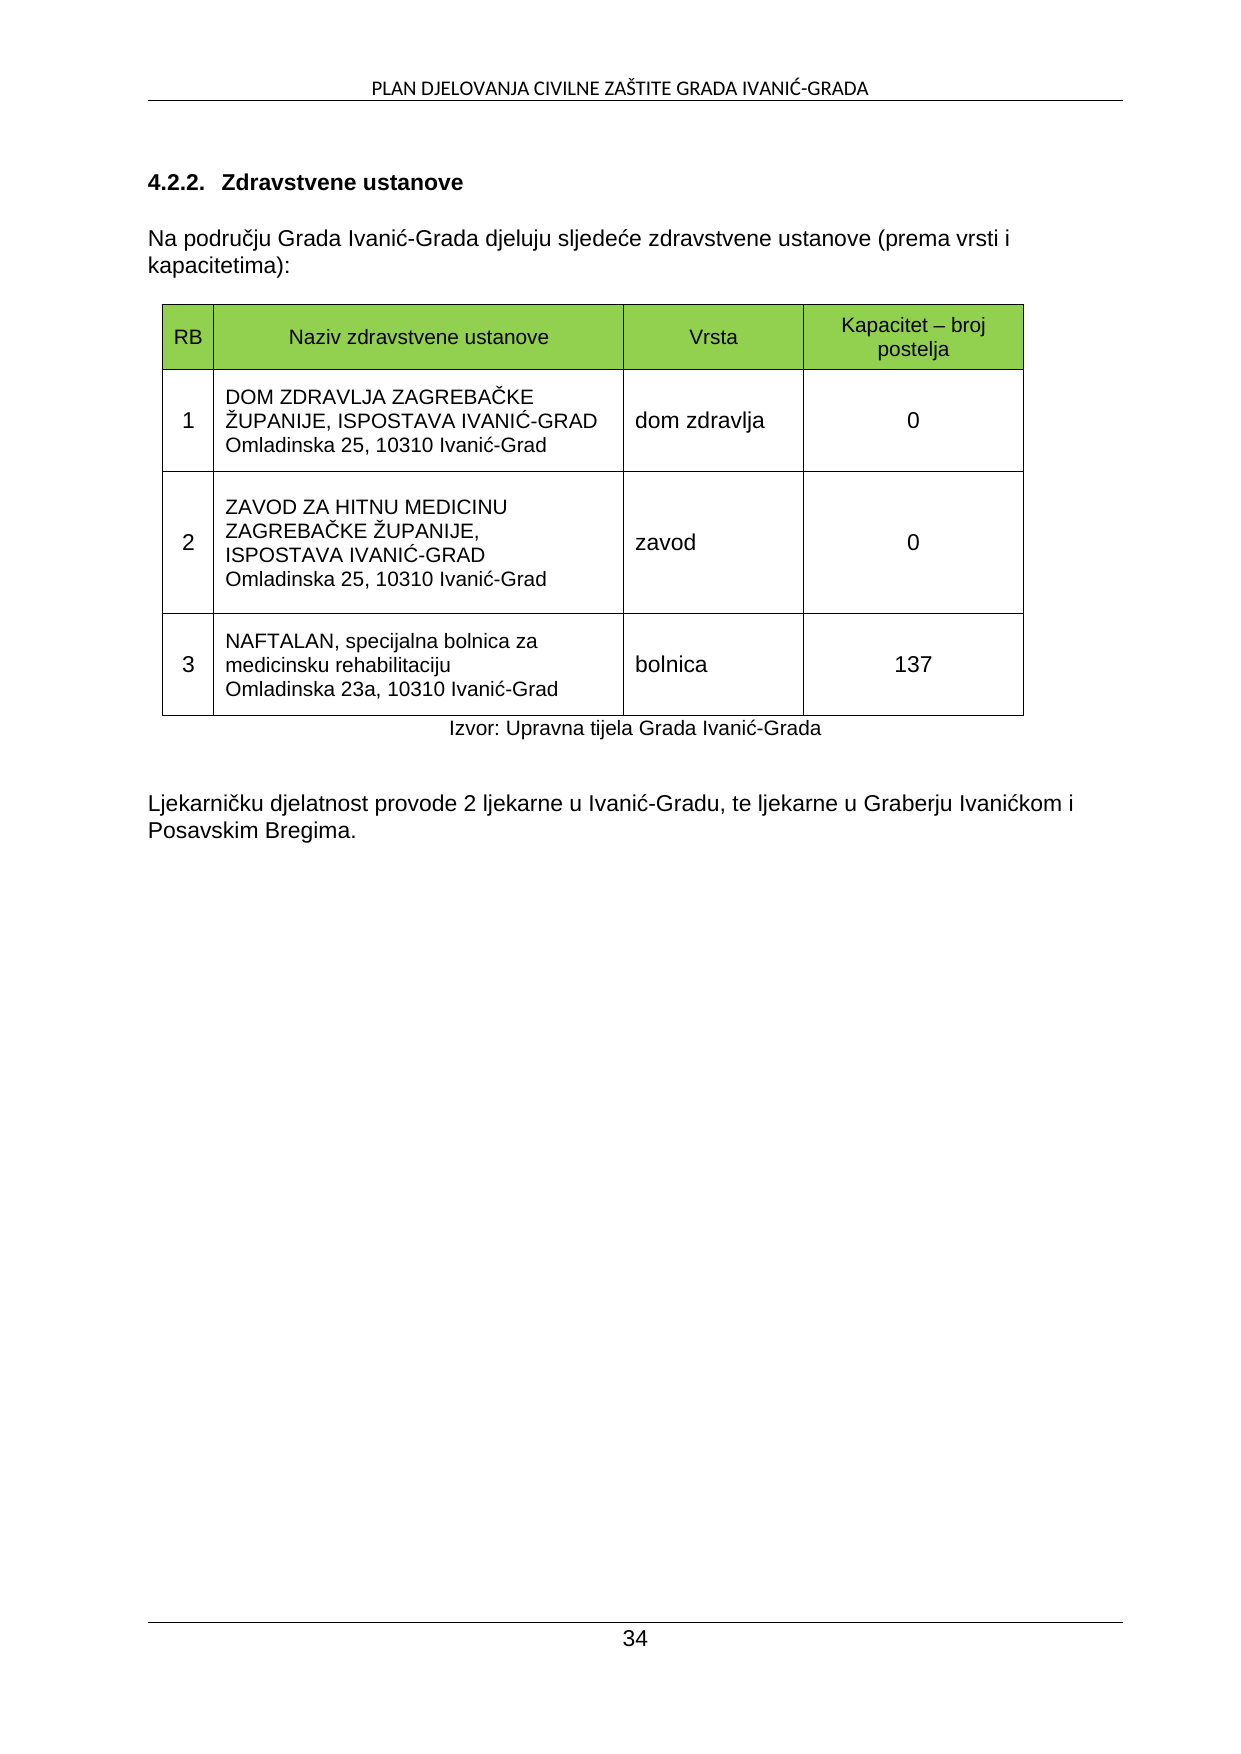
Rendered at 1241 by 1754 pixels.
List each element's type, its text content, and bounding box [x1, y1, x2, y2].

table_header RB [163, 305, 213, 369]
table_cell NAFTALAN, specijalna bolnica za medicinsku rehabilitaciju Omladinska 23a, 10310 Ivanić-Grad [214, 614, 623, 715]
table_cell DOM ZDRAVLJA ZAGREBAČKE ŽUPANIJE, ISPOSTAVA IVANIĆ-GRAD Omladinska 25, 10310 Ivanić-Grad [214, 370, 623, 471]
table_cell dom zdravlja [624, 370, 803, 471]
text Na području Grada Ivanić-Grada djeluju sljedeće zdravstvene ustanove (prema vrsti i kapacitetima): [148, 225, 1123, 278]
table_header Naziv zdravstvene ustanove [214, 305, 623, 369]
table_header Kapacitet – broj postelja [804, 305, 1023, 369]
text Izvor: Upravna tijela Grada Ivanić-Grada [148, 716, 1123, 740]
text Ljekarničku djelatnost provode 2 ljekarne u Ivanić-Gradu, te ljekarne u Graberju Ivanićkom i Posavskim Bregima. [148, 790, 1123, 843]
table_cell 1 [163, 370, 213, 471]
subtitle 4.2.2. Zdravstvene ustanove [148, 169, 1123, 195]
table_cell ZAVOD ZA HITNU MEDICINU ZAGREBAČKE ŽUPANIJE, ISPOSTAVA IVANIĆ-GRAD Omladinska 25, 10310 Ivanić-Grad [214, 472, 623, 613]
table_cell 3 [163, 614, 213, 715]
table_cell 0 [804, 370, 1023, 471]
table_header Vrsta [624, 305, 803, 369]
table_cell 0 [804, 472, 1023, 613]
table_cell zavod [624, 472, 803, 613]
table_cell 137 [804, 614, 1023, 715]
table_cell bolnica [624, 614, 803, 715]
table_cell 2 [163, 472, 213, 613]
